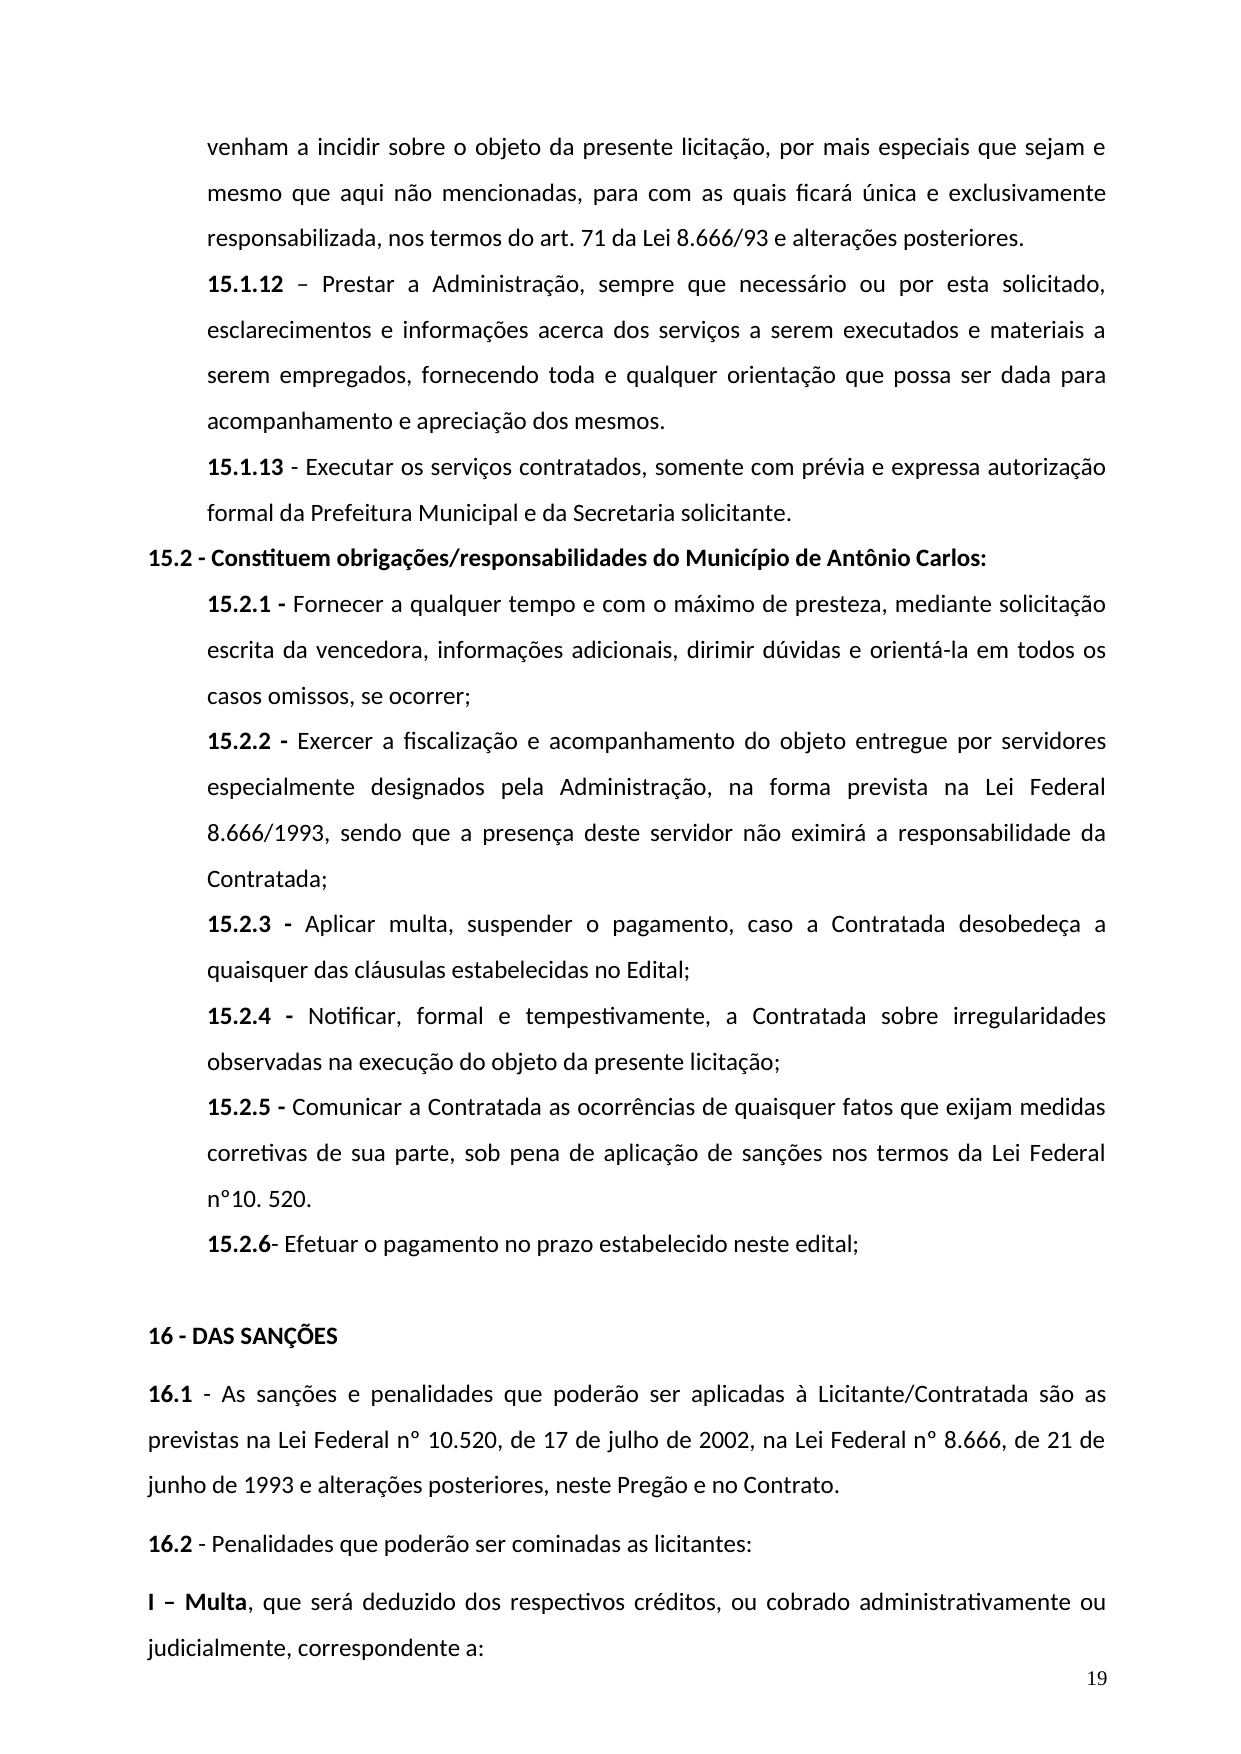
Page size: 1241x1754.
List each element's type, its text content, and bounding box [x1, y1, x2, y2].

text 16.2 - Penalidades que poderão ser cominadas as licitantes: [148, 1528, 1107, 1558]
text 15.1.13 - Executar os serviços contratados, somente com prévia e expressa autorização formal da Prefeitura Municipal e da Secretaria solicitante. [207, 451, 1107, 527]
text 15.2.3 - Aplicar multa, suspender o pagamento, caso a Contratada desobedeça a quaisquer das cláusulas estabelecidas no Edital; [207, 908, 1107, 985]
text 16.1 - As sanções e penalidades que poderão ser aplicadas à Licitante/Contratada são as previstas na Lei Federal nº 10.520, de 17 de julho de 2002, na Lei Federal nº 8.666, de 21 de junho de 1993 e alterações posteriores, neste Pregão e no Contrato. [148, 1378, 1107, 1500]
text 15.1.12 – Prestar a Administração, sempre que necessário ou por esta solicitado, esclarecimentos e informações acerca dos serviços a serem executados e materiais a serem empregados, fornecendo toda e qualquer orientação que possa ser dada para acompanhamento e apreciação dos mesmos. [207, 268, 1107, 436]
text 15.2.1 - Fornecer a qualquer tempo e com o máximo de presteza, mediante solicitação escrita da vencedora, informações adicionais, dirimir dúvidas e orientá-la em todos os casos omissos, se ocorrer; [207, 588, 1107, 710]
text 15.2.5 - Comunicar a Contratada as ocorrências de quaisquer fatos que exijam medidas corretivas de sua parte, sob pena de aplicação de sanções nos termos da Lei Federal nº10. 520. [207, 1091, 1107, 1213]
text I – Multa, que será deduzido dos respectivos créditos, ou cobrado administrativamente ou judicialmente, correspondente a: [148, 1586, 1107, 1662]
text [207, 131, 1107, 253]
text 15.2.2 - Exercer a fiscalização e acompanhamento do objeto entregue por servidores especialmente designados pela Administração, na forma prevista na Lei Federal 8.666/1993, sendo que a presença deste servidor não eximirá a responsabilidade da Contratada; [207, 726, 1107, 893]
text 15.2.6- Efetuar o pagamento no prazo estabelecido neste edital; [207, 1228, 1107, 1259]
text 16 - DAS SANÇÕES [148, 1320, 1107, 1351]
text 15.2 - Constituem obrigações/responsabilidades do Município de Antônio Carlos: [148, 543, 1107, 573]
text 15.2.4 - Notificar, formal e tempestivamente, a Contratada sobre irregularidades observadas na execução do objeto da presente licitação; [207, 1000, 1107, 1076]
